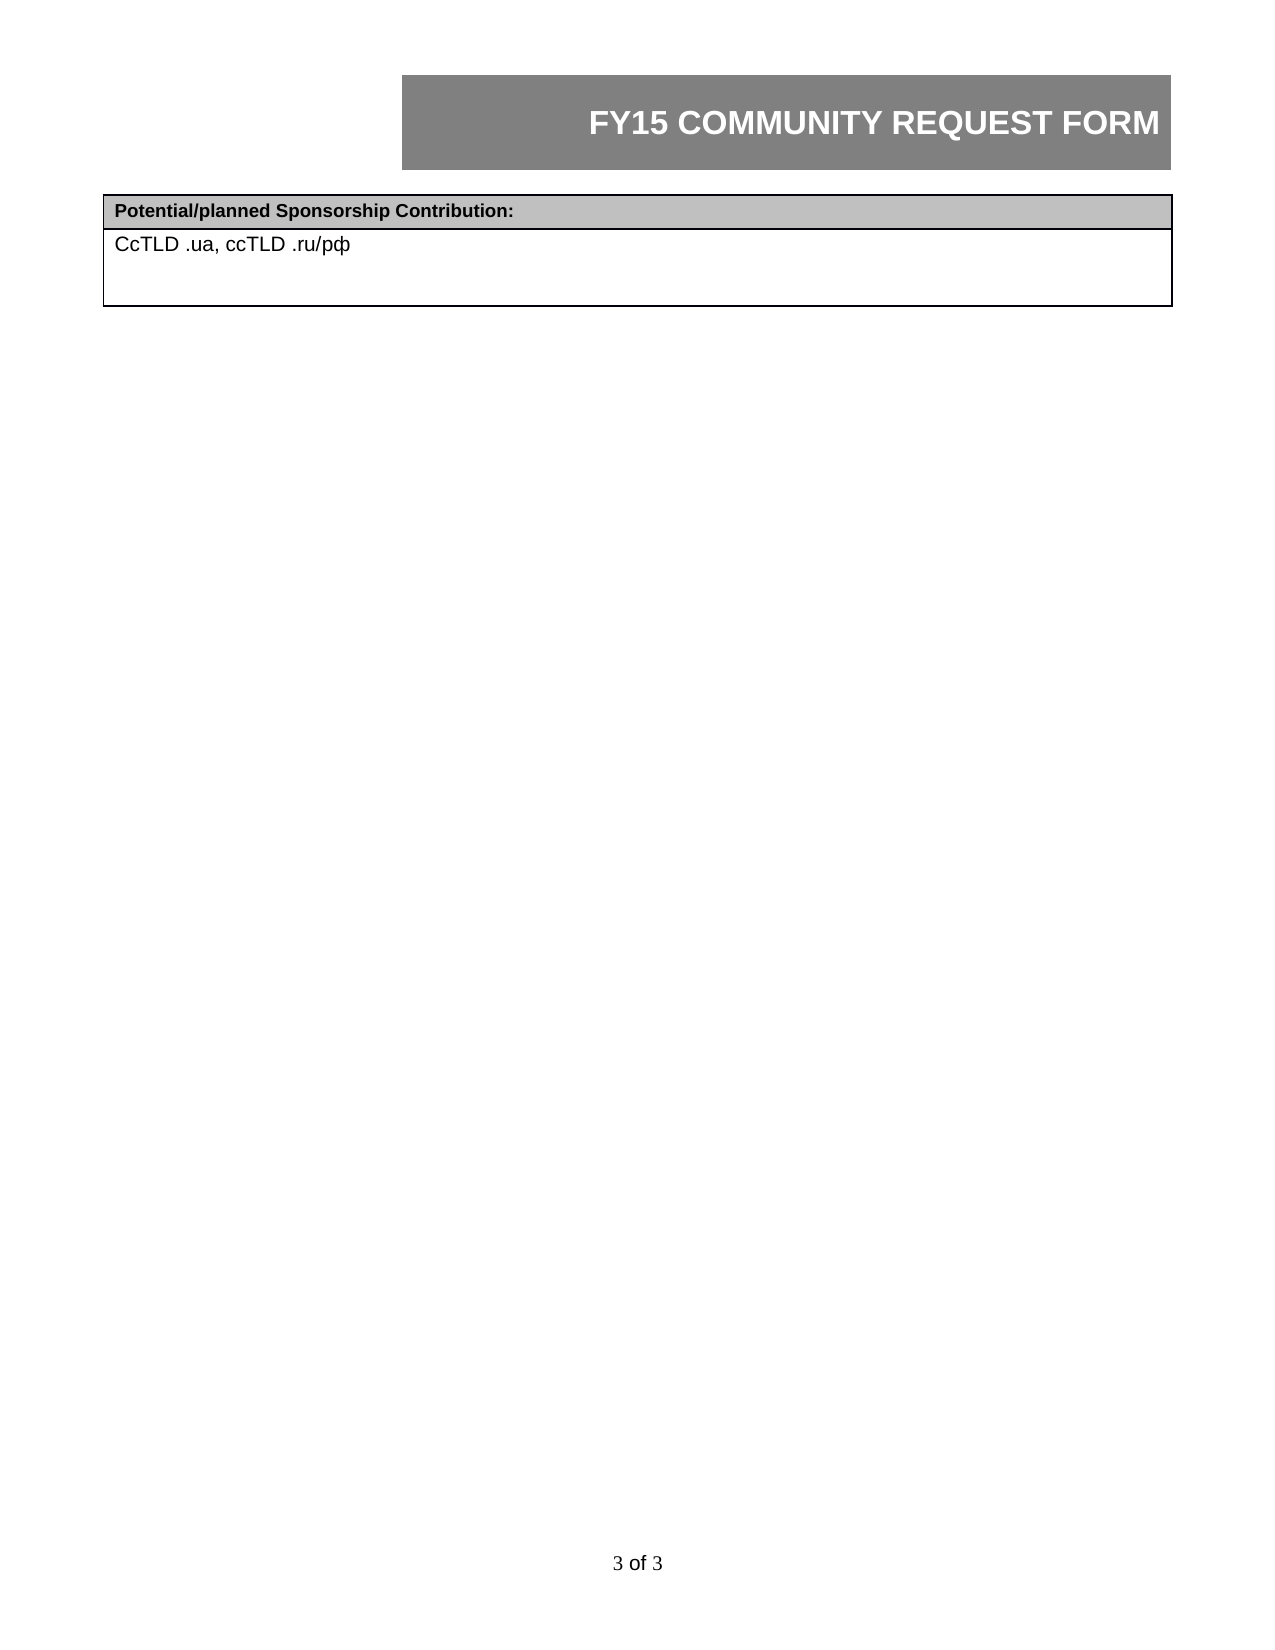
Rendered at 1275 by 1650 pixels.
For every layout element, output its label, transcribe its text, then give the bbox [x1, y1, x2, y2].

table_cell CcTLD .ua, ccTLD .ru/рф [104, 230, 1171, 305]
table_cell Potential/planned Sponsorship Contribution: [104, 196, 1171, 228]
